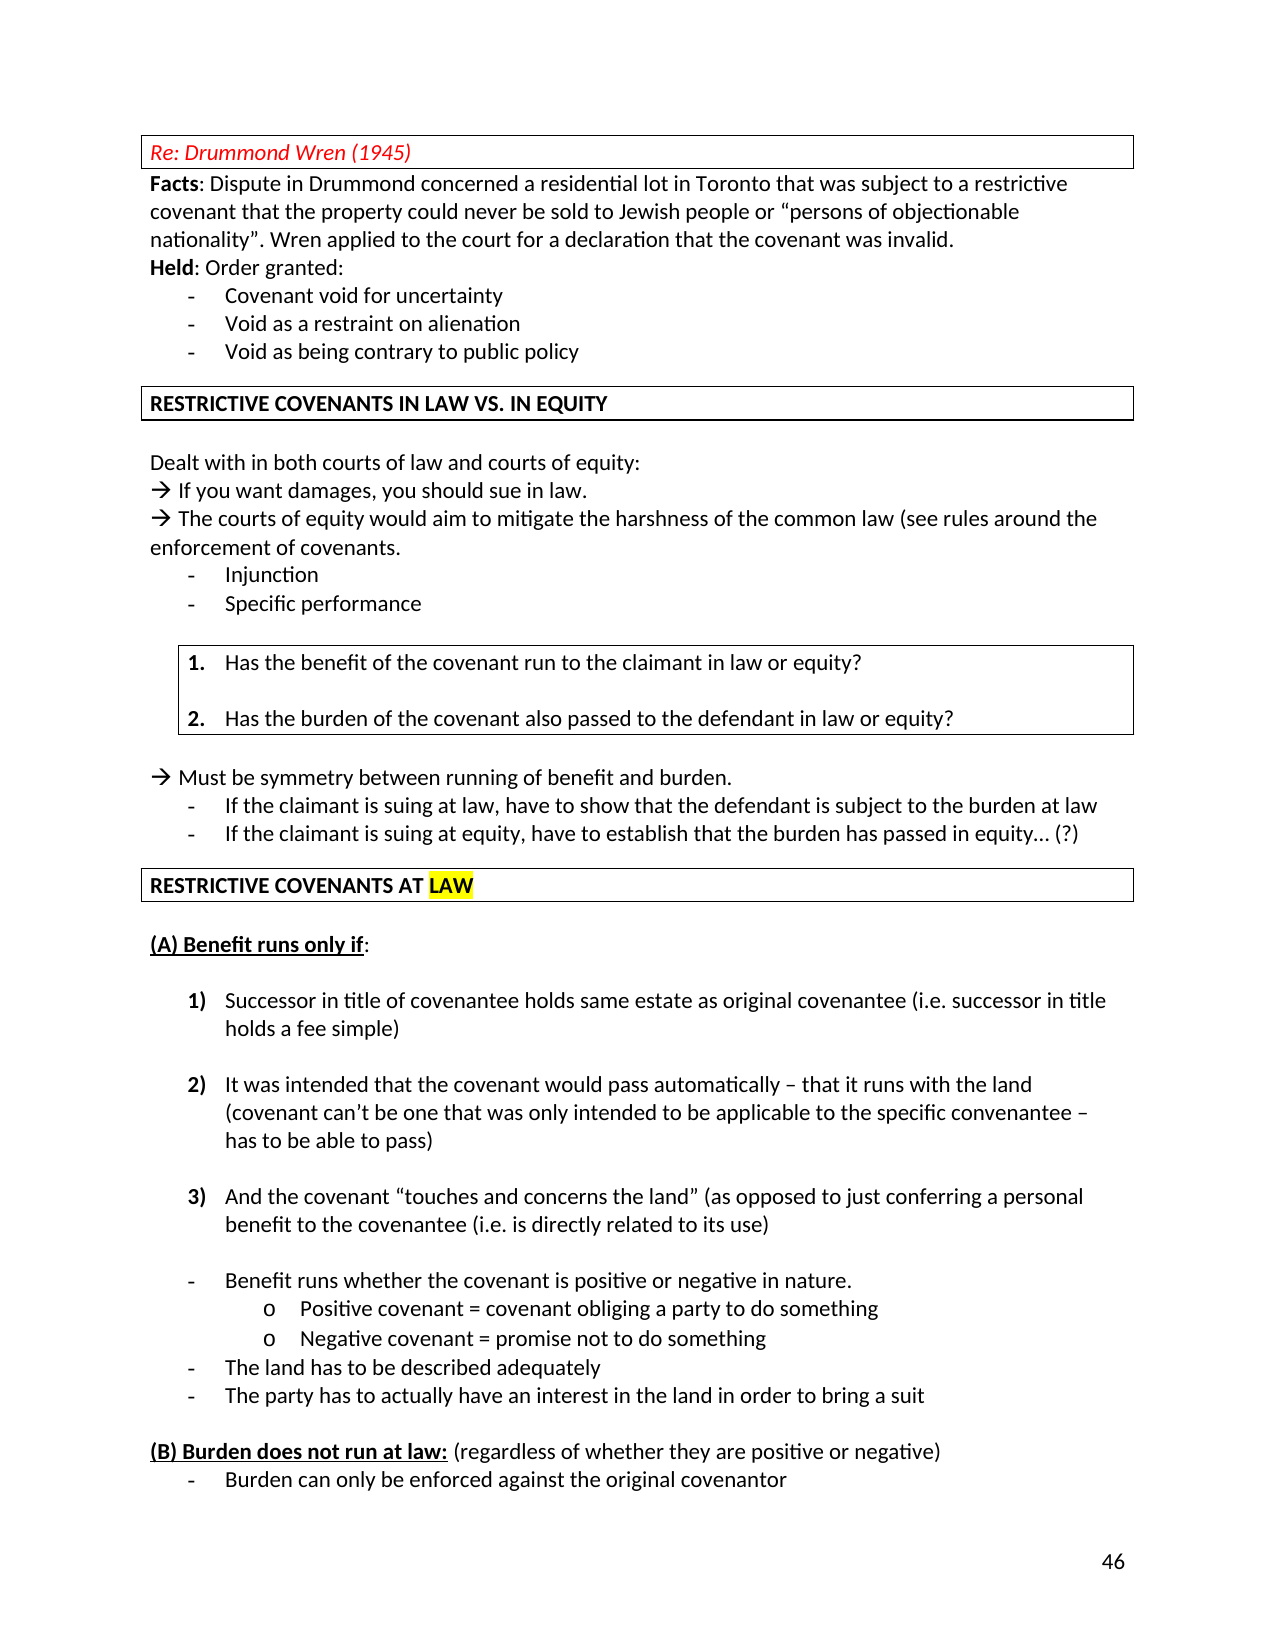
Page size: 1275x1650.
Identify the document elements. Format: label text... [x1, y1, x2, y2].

list Benefit runs whether the covenant is positive or negative in nature. [187, 1266, 1125, 1294]
text Restrictive Covenants at Law [142, 869, 1133, 901]
list Has the burden of the covenant also passed to the defendant in law or equity? [179, 701, 1133, 734]
list Void as a restraint on alienation [187, 309, 1125, 337]
text Must be symmetry between running of benefit and burden. [150, 763, 1125, 791]
text Restrictive Covenants in Law vs. in Equity [142, 387, 1133, 419]
text Held: Order granted: [150, 253, 1125, 281]
text Dealt with in both courts of law and courts of equity: [150, 448, 1125, 477]
list Positive covenant = covenant obliging a party to do something [262, 1294, 1125, 1324]
text Re: Drummond Wren (1945) [142, 136, 1133, 168]
text (A) Benefit runs only if: [150, 930, 1125, 958]
list Injunction [187, 561, 1125, 589]
list Specific performance [187, 589, 1125, 617]
list If the claimant is suing at law, have to show that the defendant is subject to the burden at law [187, 791, 1125, 819]
list And the covenant “touches and concerns the land” (as opposed to just conferring a personal benefit to the covenantee (i.e. is directly related to its use) [187, 1182, 1125, 1238]
text Facts: Dispute in Drummond concerned a residential lot in Toronto that was subject to a restrictive covenant that the property could never be sold to Jewish people or “persons of objectionable nationality”. Wren applied to the court for a declaration that the covenant was invalid. [150, 169, 1125, 253]
text If you want damages, you should sue in law. The courts of equity would aim to mitigate the harshness of the common law (see rules around the enforcement of covenants. [150, 477, 1125, 561]
list Negative covenant = promise not to do something [262, 1324, 1125, 1353]
text (B) Burden does not run at law: (regardless of whether they are positive or negative) [150, 1437, 1125, 1465]
list Void as being contrary to public policy [187, 337, 1125, 365]
list Has the benefit of the covenant run to the claimant in law or equity? [179, 646, 1133, 701]
list The party has to actually have an interest in the land in order to bring a suit [187, 1381, 1125, 1409]
list It was intended that the covenant would pass automatically – that it runs with the land (covenant can’t be one that was only intended to be applicable to the specific convenantee – has to be able to pass) [187, 1070, 1125, 1154]
list The land has to be described adequately [187, 1353, 1125, 1381]
list Successor in title of covenantee holds same estate as original covenantee (i.e. successor in title holds a fee simple) [187, 986, 1125, 1042]
list If the claimant is suing at equity, have to establish that the burden has passed in equity… (?) [187, 819, 1125, 847]
list Covenant void for uncertainty [187, 281, 1125, 309]
list Burden can only be enforced against the original covenantor [187, 1465, 1125, 1493]
